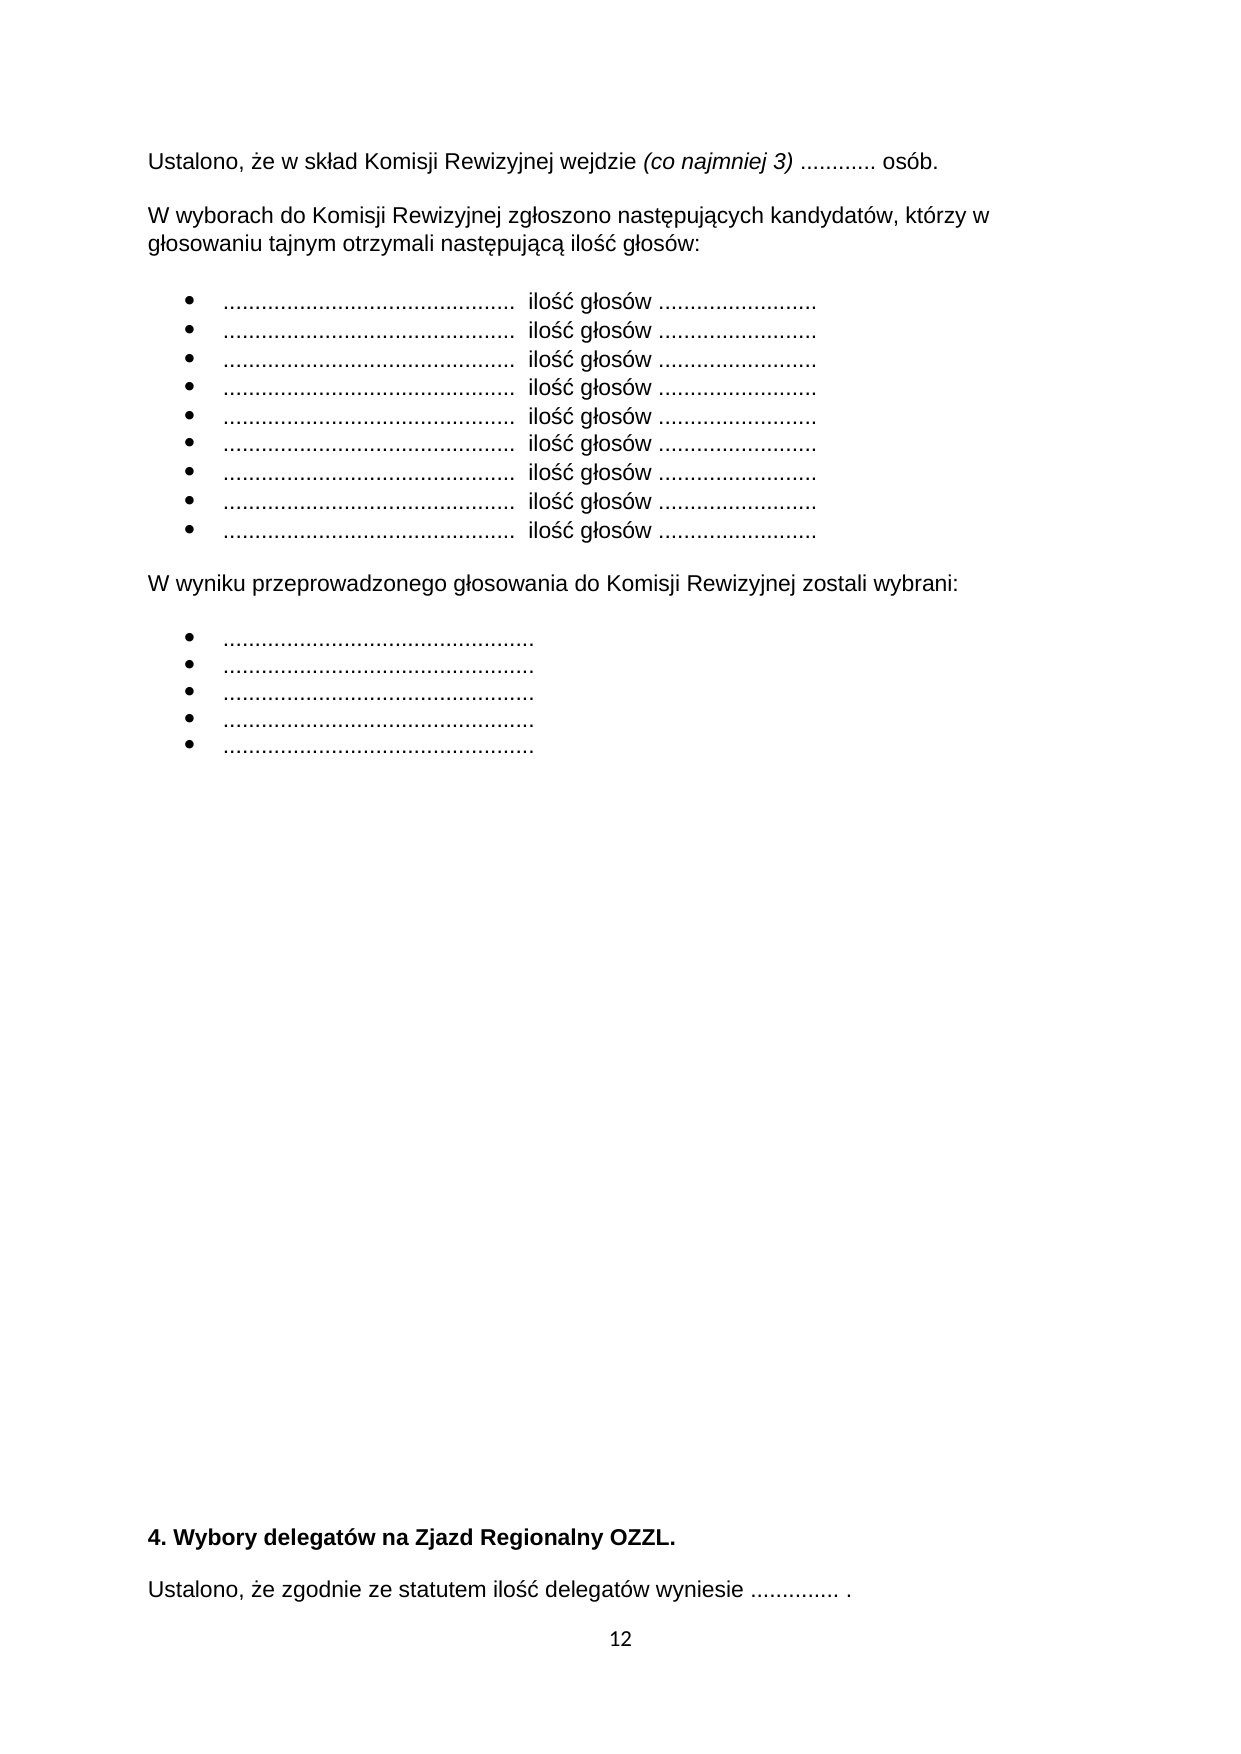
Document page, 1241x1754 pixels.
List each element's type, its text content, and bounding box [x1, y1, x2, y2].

list ................................................. [185, 625, 1093, 652]
list ................................................. [185, 652, 1093, 679]
list .............................................. ilość głosów ......................... [185, 515, 1093, 543]
text Ustalono, że zgodnie ze statutem ilość delegatów wyniesie .............. . [148, 1576, 1093, 1603]
list .............................................. ilość głosów ......................... [185, 486, 1093, 515]
list .............................................. ilość głosów ......................... [185, 315, 1093, 343]
list .............................................. ilość głosów ......................... [185, 286, 1093, 315]
list .............................................. ilość głosów ......................... [185, 430, 1093, 457]
text 4. Wybory delegatów na Zjazd Regionalny OZZL. [148, 1524, 1093, 1550]
list .............................................. ilość głosów ......................... [185, 343, 1093, 372]
list .............................................. ilość głosów ......................... [185, 372, 1093, 401]
text W wyniku przeprowadzonego głosowania do Komisji Rewizyjnej zostali wybrani: [148, 570, 1093, 596]
list .............................................. ilość głosów ......................... [185, 457, 1093, 486]
list ................................................. [185, 706, 1093, 732]
list .............................................. ilość głosów ......................... [185, 401, 1093, 430]
text W wyborach do Komisji Rewizyjnej zgłoszono następujących kandydatów, którzy w głosowaniu tajnym otrzymali następującą ilość głosów: [148, 202, 1093, 257]
text Ustalono, że w skład Komisji Rewizyjnej wejdzie (co najmniej 3) ............ osób. [148, 148, 1093, 202]
list ................................................. [185, 679, 1093, 706]
list ................................................. [185, 732, 1093, 759]
